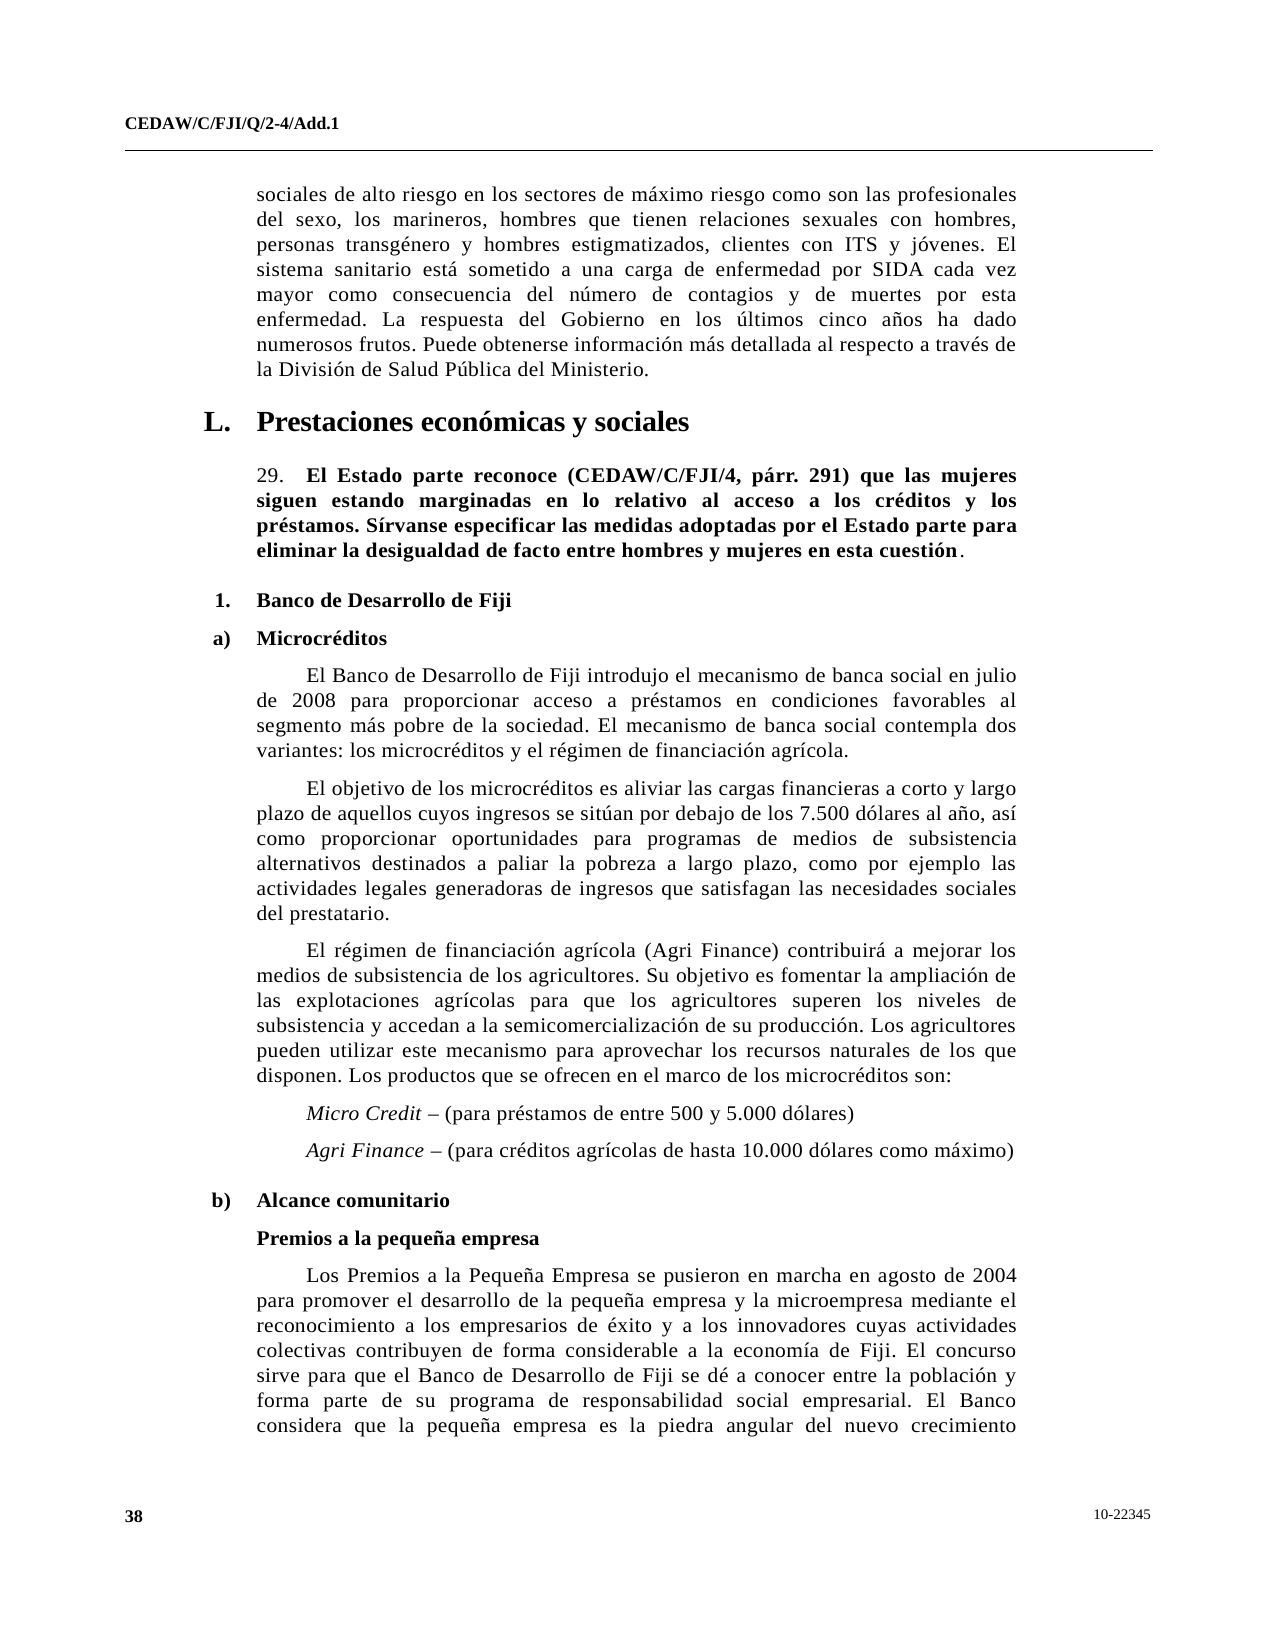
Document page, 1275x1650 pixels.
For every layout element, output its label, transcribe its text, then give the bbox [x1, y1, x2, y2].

text b) Alcance comunitario [124, 1188, 1018, 1213]
text 29. El Estado parte reconoce (CEDAW/C/FJI/4, párr. 291) que las mujeres siguen estando marginadas en lo relativo al acceso a los créditos y los préstamos. Sírvanse especificar las medidas adoptadas por el Estado parte para eliminar la desigualdad de facto entre hombres y mujeres en esta cuestión. [256, 463, 1018, 563]
text L. Prestaciones económicas y sociales [124, 406, 1018, 438]
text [256, 1263, 1018, 1438]
text El régimen de financiación agrícola (Agri Finance) contribuirá a mejorar los medios de subsistencia de los agricultores. Su objetivo es fomentar la ampliación de las explotaciones agrícolas para que los agricultores superen los niveles de subsistencia y accedan a la semicomercialización de su producción. Los agricultores pueden utilizar este mecanismo para aprovechar los recursos naturales de los que disponen. Los productos que se ofrecen en el marco de los microcréditos son: [256, 938, 1018, 1088]
text Premios a la pequeña empresa [124, 1225, 1018, 1250]
text El objetivo de los microcréditos es aliviar las cargas financieras a corto y largo plazo de aquellos cuyos ingresos se sitúan por debajo de los 7.500 dólares al año, así como proporcionar oportunidades para programas de medios de subsistencia alternativos destinados a paliar la pobreza a largo plazo, como por ejemplo las actividades legales generadoras de ingresos que satisfagan las necesidades sociales del prestatario. [256, 775, 1018, 925]
text El Banco de Desarrollo de Fiji introdujo el mecanismo de banca social en julio de 2008 para proporcionar acceso a préstamos en condiciones favorables al segmento más pobre de la sociedad. El mecanismo de banca social contempla dos variantes: los microcréditos y el régimen de financiación agrícola. [256, 663, 1018, 763]
text Agri Finance – (para créditos agrícolas de hasta 10.000 dólares como máximo) [256, 1138, 1018, 1163]
text 1. Banco de Desarrollo de Fiji [124, 588, 1018, 613]
text Micro Credit – (para préstamos de entre 500 y 5.000 dólares) [256, 1100, 1018, 1125]
text a) Microcréditos [124, 625, 1018, 650]
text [256, 181, 1018, 381]
